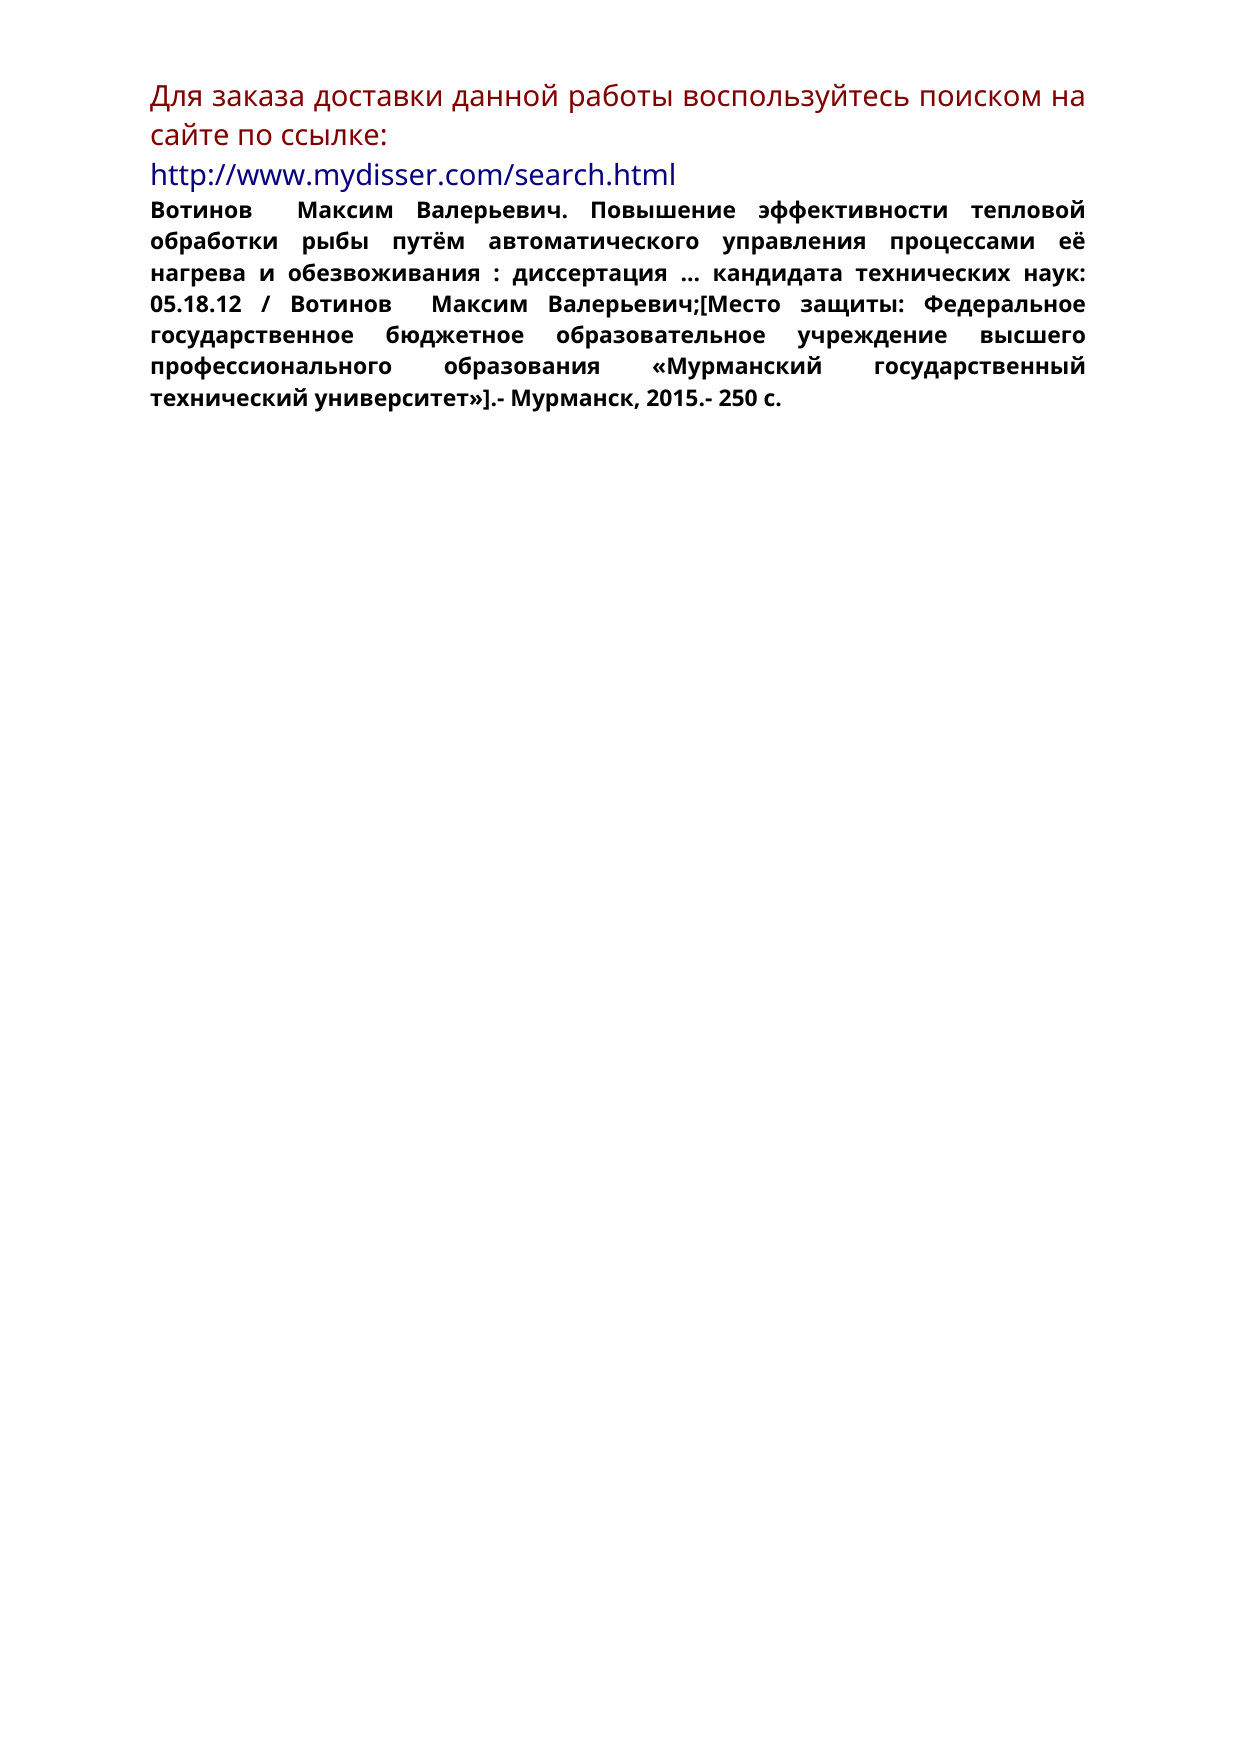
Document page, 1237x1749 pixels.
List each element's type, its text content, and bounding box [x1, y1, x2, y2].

text Вотинов Максим Валерьевич. Повышение эффективности тепловой обработки рыбы путём автоматического управления процессами её нагрева и обезвоживания : диссертация ... кандидата технических наук: 05.18.12 / Вотинов Максим Валерьевич;[Место защиты: Федеральное государственное бюджетное образовательное учреждение высшего профессионального образования «Мурманский государственный технический университет»].- Мурманск, 2015.- 250 с. [150, 194, 1086, 413]
